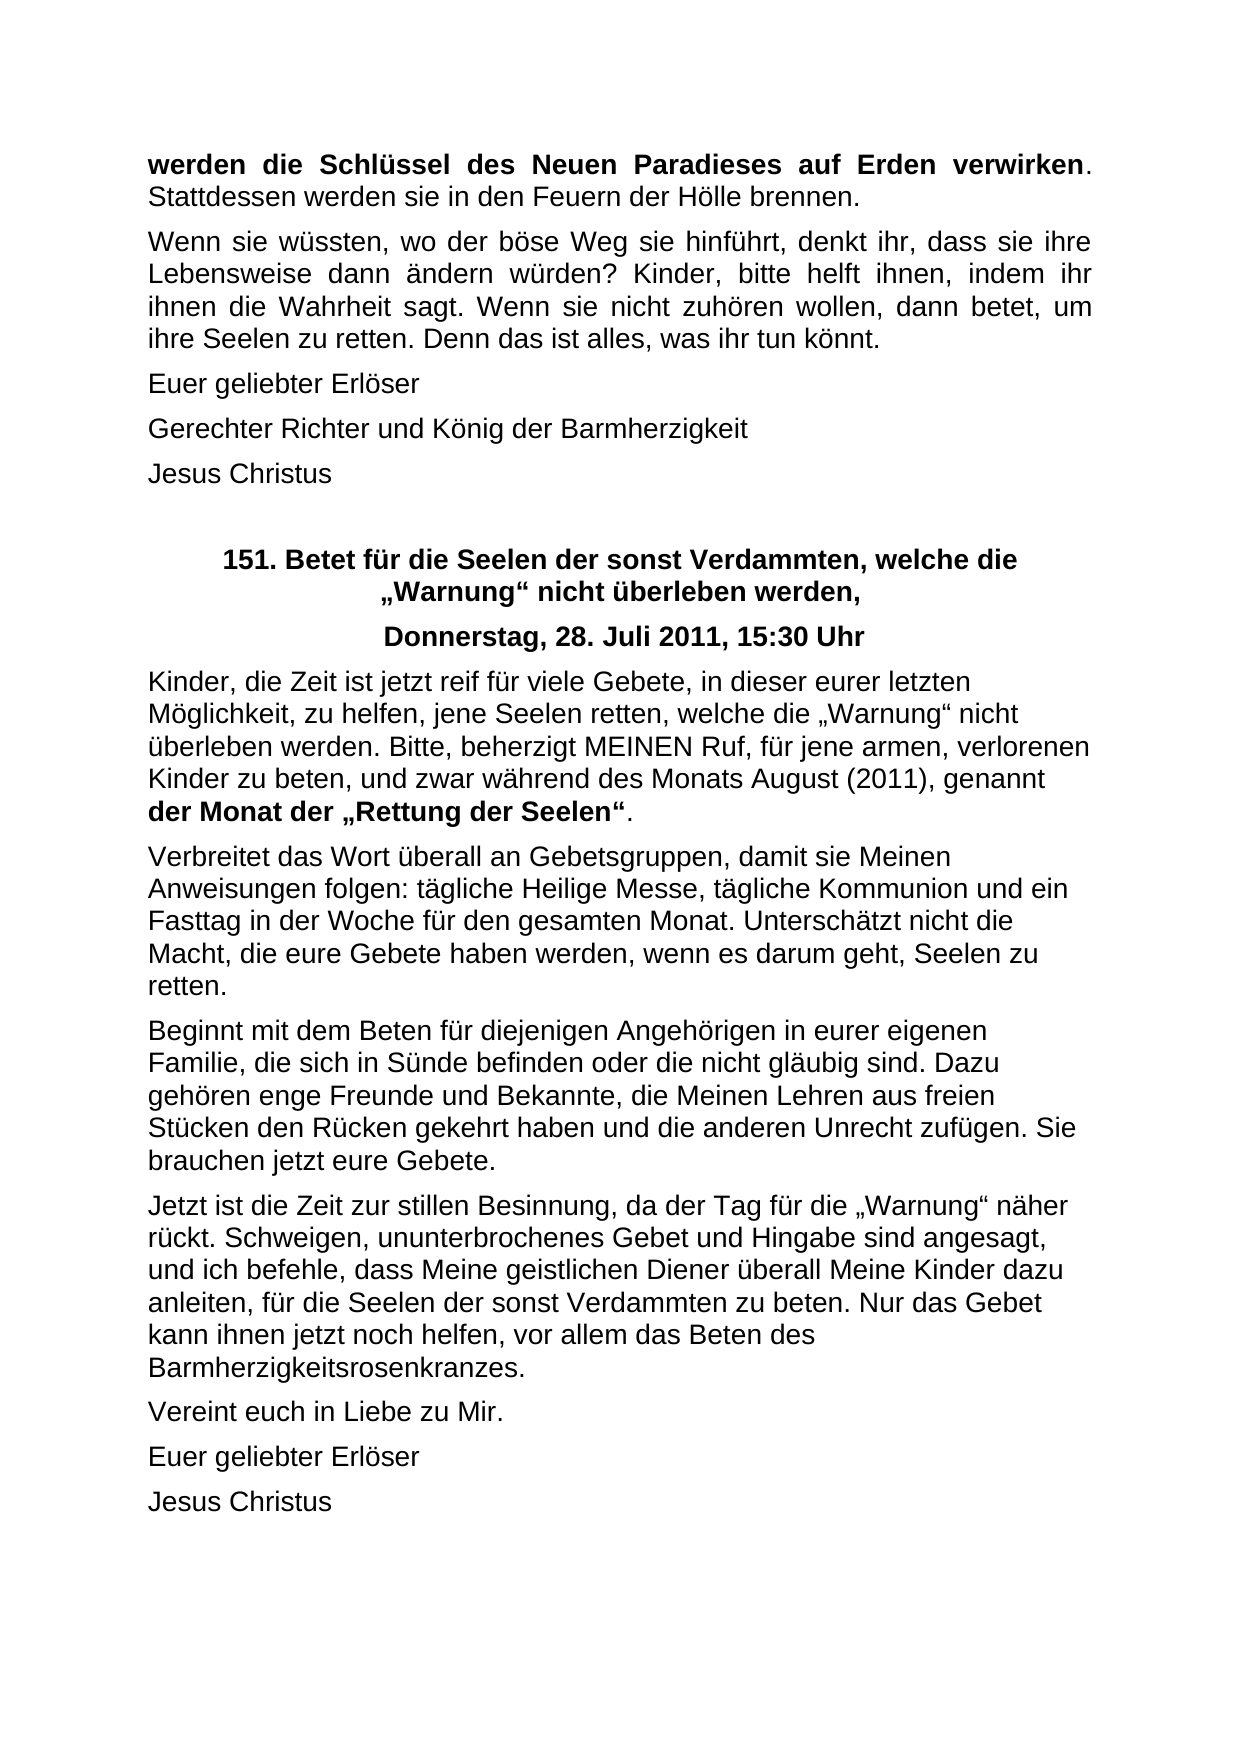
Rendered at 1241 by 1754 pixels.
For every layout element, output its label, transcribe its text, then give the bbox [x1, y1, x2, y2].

text Gerechter Richter und König der Barmherzigkeit [148, 412, 1093, 444]
text Beginnt mit dem Beten für diejenigen Angehörigen in eurer eigenen Familie, die sich in Sünde befinden oder die nicht gläubig sind. Dazu gehören enge Freunde und Bekannte, die Meinen Lehren aus freien Stücken den Rücken gekehrt haben und die anderen Unrecht zufügen. Sie brauchen jetzt eure Gebete. [148, 1014, 1093, 1176]
text Kinder, die Zeit ist jetzt reif für viele Gebete, in dieser eurer letzten Möglichkeit, zu helfen, jene Seelen retten, welche die „Warnung“ nicht überleben werden. Bitte, beherzigt MEINEN Ruf, für jene armen, verlorenen Kinder zu beten, und zwar während des Monats August (2011), genannt der Monat der „Rettung der Seelen“. [148, 665, 1093, 827]
text Euer geliebter Erlöser [148, 367, 1093, 399]
text Euer geliebter Erlöser [148, 1440, 1093, 1473]
text Jesus Christus [148, 457, 1093, 489]
text Wenn sie wüssten, wo der böse Weg sie hinführt, denkt ihr, dass sie ihre Lebensweise dann ändern würden? Kinder, bitte helft ihnen, indem ihr ihnen die Wahrheit sagt. Wenn sie nicht zuhören wollen, dann betet, um ihre Seelen zu retten. Denn das ist alles, was ihr tun könnt. [148, 225, 1093, 354]
text 151. Betet für die Seelen der sonst Verdammten, welche die „Warnung“ nicht überleben werden, [148, 543, 1093, 608]
text Verbreitet das Wort überall an Gebetsgruppen, damit sie Meinen Anweisungen folgen: tägliche Heilige Messe, tägliche Kommunion und ein Fasttag in der Woche für den gesamten Monat. Unterschätzt nicht die Macht, die eure Gebete haben werden, wenn es darum geht, Seelen zu retten. [148, 839, 1093, 1002]
text Vereint euch in Liebe zu Mir. [148, 1395, 1093, 1428]
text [148, 148, 1093, 212]
text Jetzt ist die Zeit zur stillen Besinnung, da der Tag für die „Warnung“ näher rückt. Schweigen, ununterbrochenes Gebet und Hingabe sind angesagt, und ich befehle, dass Meine geistlichen Diener überall Meine Kinder dazu anleiten, für die Seelen der sonst Verdammten zu beten. Nur das Gebet kann ihnen jetzt noch helfen, vor allem das Beten des Barmherzigkeitsrosenkranzes. [148, 1188, 1093, 1383]
text Jesus Christus [148, 1485, 1093, 1518]
text Donnerstag, 28. Juli 2011, 15:30 Uhr [148, 620, 1093, 653]
